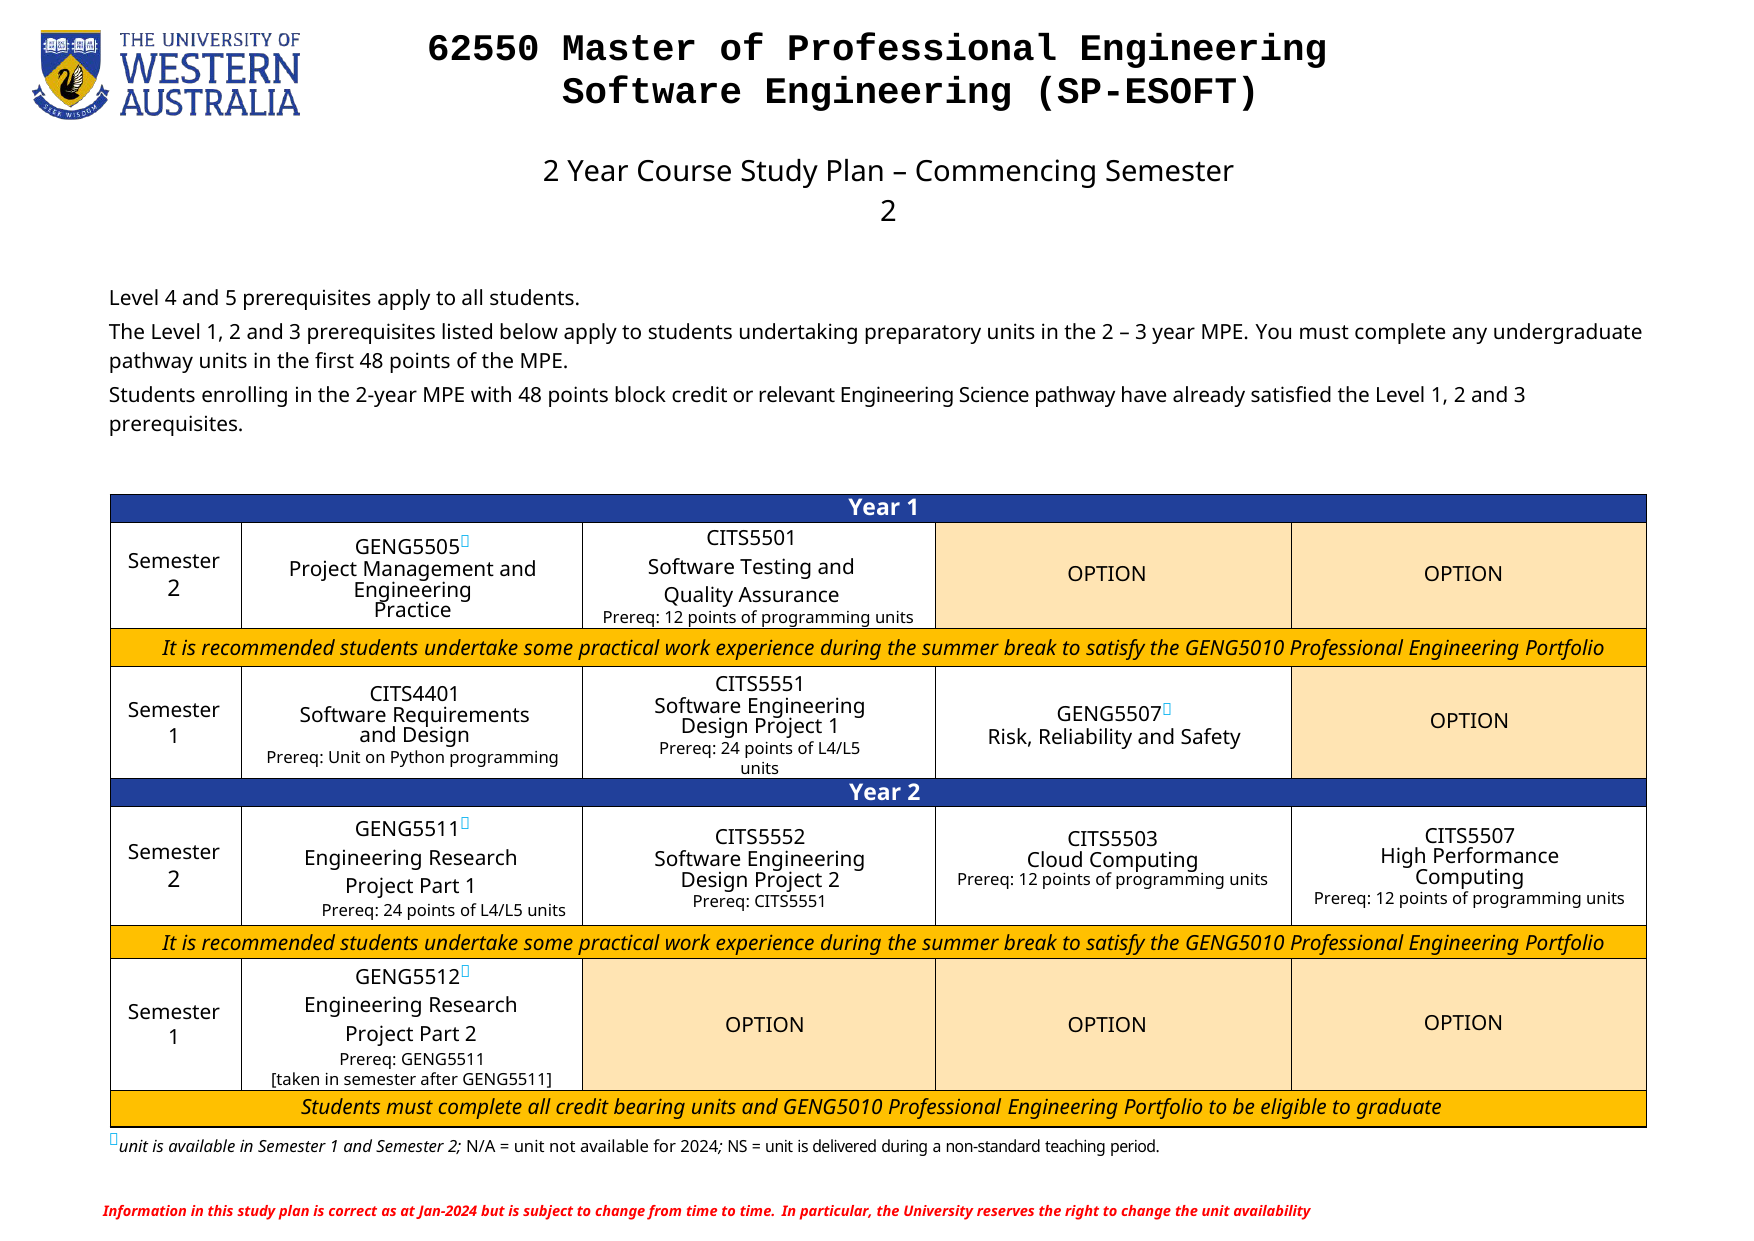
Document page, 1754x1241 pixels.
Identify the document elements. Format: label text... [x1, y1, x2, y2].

text unit is available in Semester 1 and Semester 2; N/A = unit not available for 2024; NS = unit is delivered during a non-standard teaching period. [109, 1127, 1658, 1157]
table_cell Semester 1 [111, 667, 241, 778]
picture [462, 535, 468, 547]
table_cell OPTION [1292, 523, 1646, 628]
table_cell CITS4401 Software Requirements and Design Prereq: Unit on Python programming [242, 667, 582, 778]
text Level 4 and 5 prerequisites apply to all students. [109, 283, 1216, 311]
picture [31, 30, 301, 120]
table_cell OPTION [936, 959, 1291, 1090]
table_cell CITS5507 High Performance Computing Prereq: 12 points of programming units [1292, 807, 1646, 925]
table_cell OPTION [936, 523, 1291, 628]
picture [462, 965, 468, 977]
table_cell OPTION [583, 959, 935, 1090]
table_cell It is recommended students undertake some practical work experience during the summer break to satisfy the GENG5010 Professional Engineering Portfolio [111, 629, 1646, 666]
table_cell OPTION [1292, 667, 1646, 778]
picture [1164, 703, 1170, 715]
table_cell GENG5505 Project Management and Engineering Practice [242, 523, 582, 628]
table_cell Semester 2 [111, 523, 241, 628]
table_cell CITS5551 Software Engineering Design Project 1 Prereq: 24 points of L4/L5 units [583, 667, 935, 778]
text Students enrolling in the 2-year MPE with 48 points block credit or relevant Engineering Science pathway have already satisfied the Level 1, 2 and 3 prerequisites. [109, 381, 1629, 437]
table_cell GENG5512 Engineering Research Project Part 2 Prereq: GENG5511 [taken in semester after GENG5511] [242, 959, 582, 1090]
table_cell CITS5503 Cloud Computing Prereq: 12 points of programming units [936, 807, 1291, 925]
table_cell Semester 2 [111, 807, 241, 925]
table_header Year 1 [111, 495, 1646, 522]
picture [110, 1133, 116, 1145]
table_cell CITS5552 Software Engineering Design Project 2 Prereq: CITS5551 [583, 807, 935, 925]
table_cell CITS5501 Software Testing and Quality Assurance Prereq: 12 points of programming units [583, 523, 935, 628]
table_cell It is recommended students undertake some practical work experience during the summer break to satisfy the GENG5010 Professional Engineering Portfolio [111, 926, 1646, 958]
subtitle 2 Year Course Study Plan – Commencing Semester 2 [535, 150, 1241, 229]
table_cell Semester 1 [111, 959, 241, 1090]
table_cell GENG5507 Risk, Reliability and Safety [936, 667, 1291, 778]
text The Level 1, 2 and 3 prerequisites listed below apply to students undertaking preparatory units in the 2 – 3 year MPE. You must complete any undergraduate pathway units in the first 48 points of the MPE. [109, 317, 1644, 374]
table_cell Students must complete all credit bearing units and GENG5010 Professional Engineering Portfolio to be eligible to graduate [111, 1091, 1646, 1126]
table_cell GENG5511 Engineering Research Project Part 1 Prereq: 24 points of L4/L5 units [242, 807, 582, 925]
table_cell Year 2 [111, 779, 1646, 806]
table_cell OPTION [1292, 959, 1646, 1090]
picture [462, 817, 468, 829]
